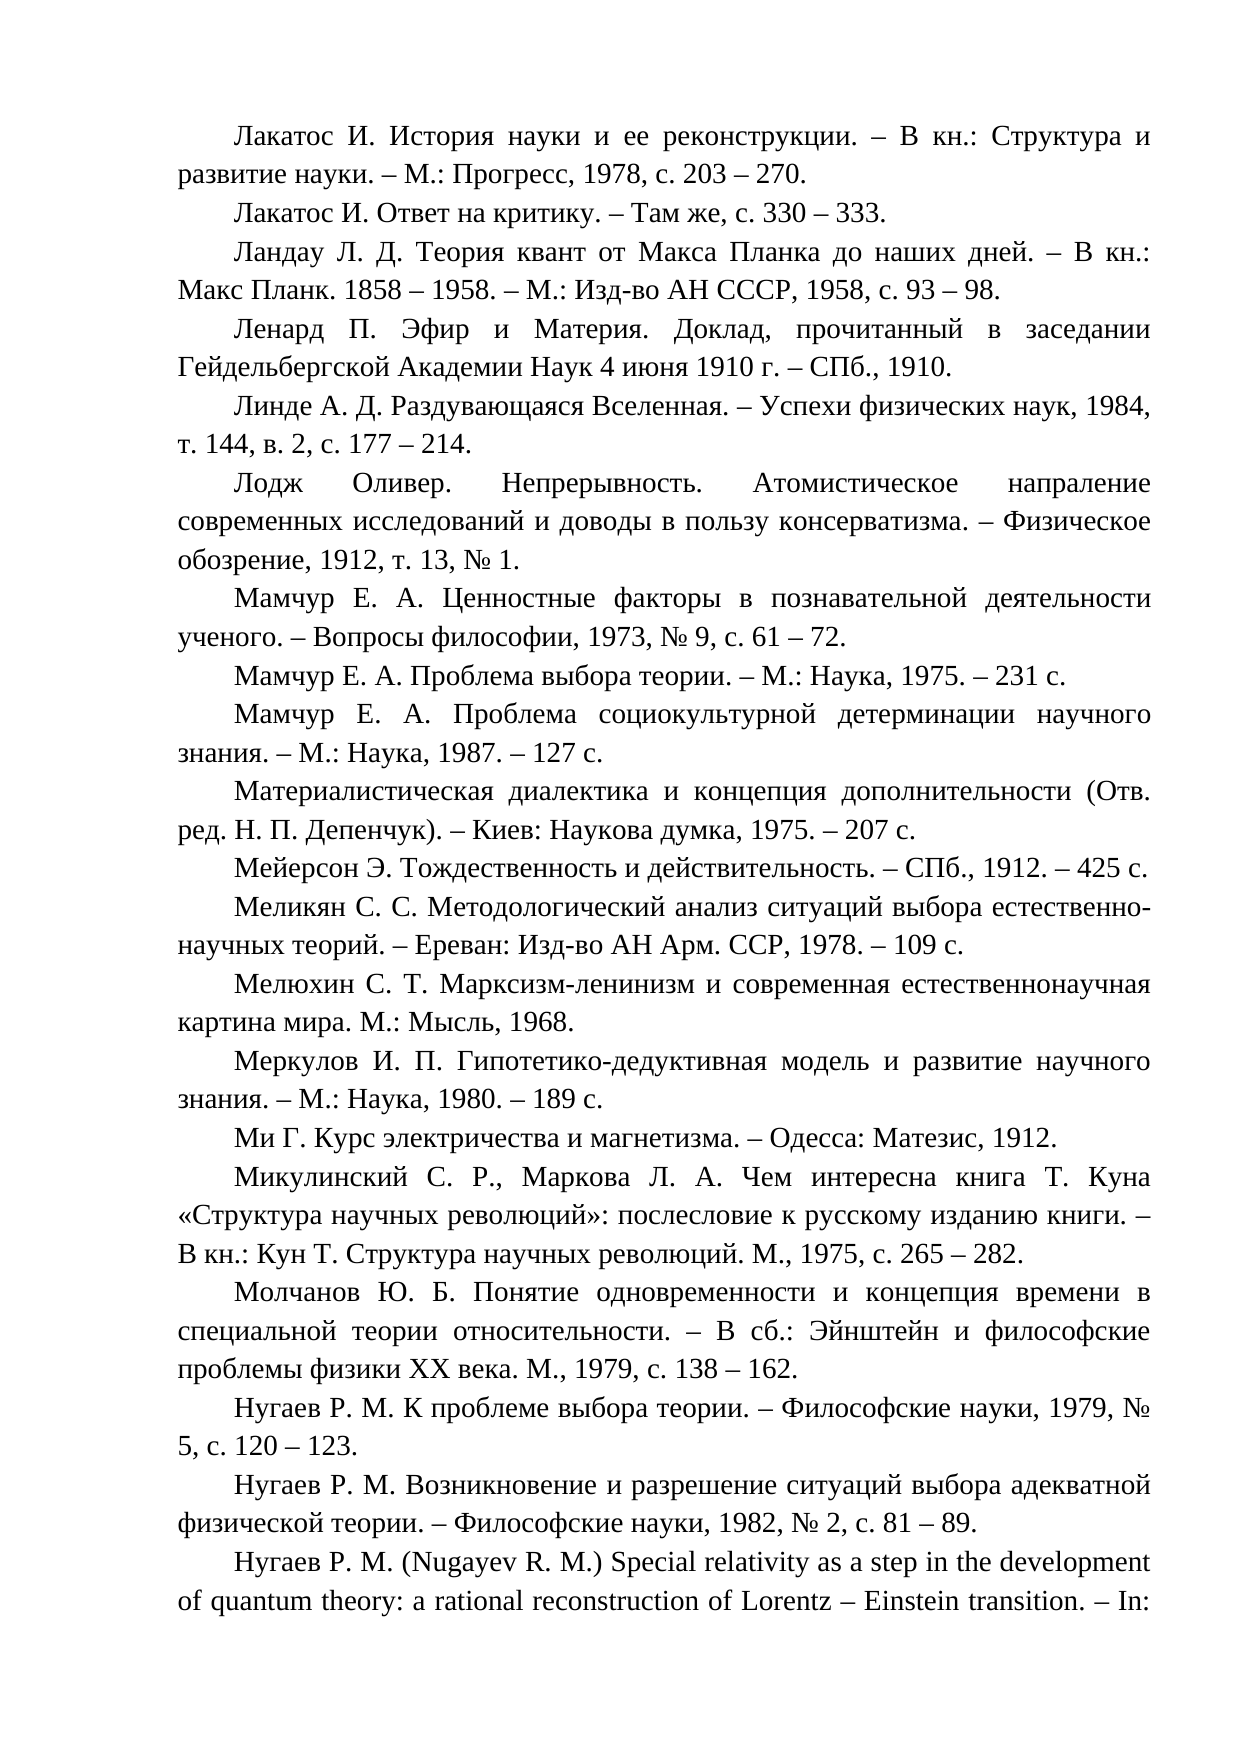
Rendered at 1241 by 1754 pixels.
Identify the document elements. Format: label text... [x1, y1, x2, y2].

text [177, 1544, 1152, 1616]
text Мамчур Е. А. Проблема выбора теории. – М.: Наука, 1975. – 231 с. [177, 658, 1152, 691]
text Линде А. Д. Раздувающаяся Вселенная. – Успехи физических наук, 1984, т. 144, в. 2, с. 177 – 214. [177, 388, 1152, 460]
text Мелюхин С. Т. Марксизм-ленинизм и современная естественнонаучная картина мира. М.: Мысль, 1968. [177, 966, 1152, 1038]
text Лодж Оливер. Непрерывность. Атомистическое напраление современных исследований и доводы в пользу консерватизма. – Физическое обозрение, 1912, т. 13, № 1. [177, 465, 1152, 576]
text Микулинский С. Р., Маркова Л. А. Чем интересна книга Т. Куна «Структура научных революций»: послесловие к русскому изданию книги. – В кн.: Кун Т. Структура научных революций. М., 1975, с. 265 – 282. [177, 1159, 1152, 1269]
text Меркулов И. П. Гипотетико-дедуктивная модель и развитие научного знания. – М.: Наука, 1980. – 189 с. [177, 1043, 1152, 1115]
text Материалистическая диалектика и концепция дополнительности (Отв. ред. Н. П. Депенчук). – Киев: Наукова думка, 1975. – 207 с. [177, 773, 1152, 845]
text Молчанов Ю. Б. Понятие одновременности и концепция времени в специальной теории относительности. – В сб.: Эйнштейн и философские проблемы физики XX века. М., 1979, с. 138 – 162. [177, 1274, 1152, 1385]
text Ми Г. Курс электричества и магнетизма. – Одесса: Матезис, 1912. [177, 1120, 1152, 1154]
text Лакатос И. История науки и ее реконструкции. – В кн.: Структура и развитие науки. – М.: Прогресс, 1978, с. 203 – 270. [177, 118, 1152, 190]
text Мейерсон Э. Тождественность и действительность. – СПб., 1912. – 425 с. [177, 850, 1152, 884]
text Ландау Л. Д. Теория квант от Макса Планка до наших дней. – В кн.: Макс Планк. 1858 – 1958. – М.: Изд-во АН СССР, 1958, с. 93 – 98. [177, 234, 1152, 306]
text Ленард П. Эфир и Материя. Доклад, прочитанный в заседании Гейдельбергской Академии Наук 4 июня 1910 г. – СПб., 1910. [177, 311, 1152, 383]
text Мамчур Е. А. Ценностные факторы в познавательной деятельности ученого. – Вопросы философии, 1973, № 9, с. 61 – 72. [177, 581, 1152, 653]
text Нугаев Р. М. Возникновение и разрешение ситуаций выбора адекватной физической теории. – Философские науки, 1982, № 2, с. 81 – 89. [177, 1467, 1152, 1539]
text Мамчур Е. А. Проблема социокультурной детерминации научного знания. – М.: Наука, 1987. – 127 с. [177, 696, 1152, 768]
text Нугаев Р. М. К проблеме выбора теории. – Философские науки, 1979, № 5, с. 120 – 123. [177, 1390, 1152, 1462]
text Лакатос И. Ответ на критику. – Там же, с. 330 – 333. [177, 195, 1152, 229]
text Меликян С. С. Методологический анализ ситуаций выбора естественно-научных теорий. – Ереван: Изд-во АН Арм. ССР, 1978. – 109 с. [177, 889, 1152, 961]
